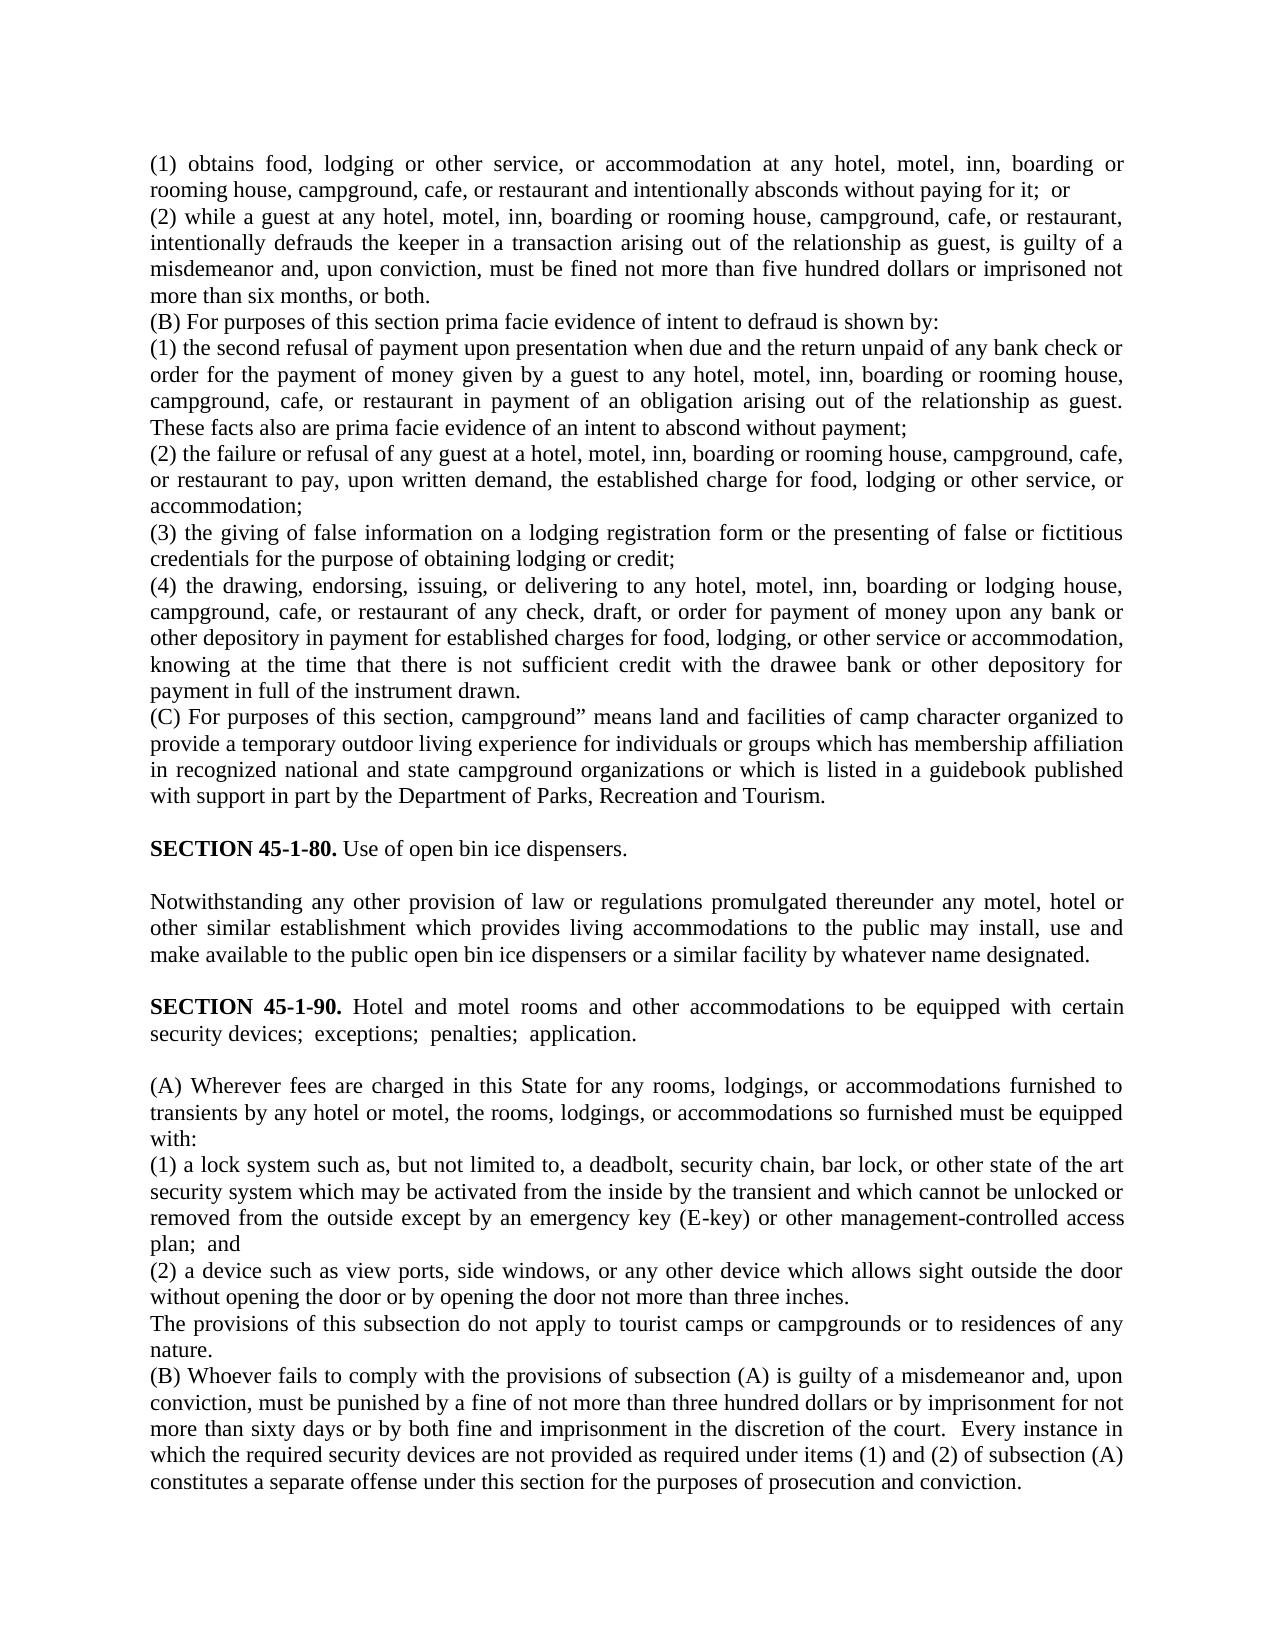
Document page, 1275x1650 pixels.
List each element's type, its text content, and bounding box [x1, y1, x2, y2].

text (2) a device such as view ports, side windows, or any other device which allows sight outside the door without opening the door or by opening the door not more than three inches. [150, 1257, 1125, 1309]
text (2) while a guest at any hotel, motel, inn, boarding or rooming house, campground, cafe, or restaurant, intentionally defrauds the keeper in a transaction arising out of the relationship as guest, is guilty of a misdemeanor and, upon conviction, must be fined not more than five hundred dollars or imprisoned not more than six months, or both. [150, 203, 1125, 308]
text (B) Whoever fails to comply with the provisions of subsection (A) is guilty of a misdemeanor and, upon conviction, must be punished by a fine of not more than three hundred dollars or by imprisonment for not more than sixty days or by both fine and imprisonment in the discretion of the court. Every instance in which the required security devices are not provided as required under items (1) and (2) of subsection (A) constitutes a separate offense under this section for the purposes of prosecution and conviction. [150, 1362, 1125, 1494]
text (C) For purposes of this section, campground” means land and facilities of camp character organized to provide a temporary outdoor living experience for individuals or groups which has membership affiliation in recognized national and state campground organizations or which is listed in a guidebook published with support in part by the Department of Parks, Recreation and Tourism. [150, 703, 1125, 809]
text SECTION 45-1-80. Use of open bin ice dispensers. [150, 835, 1125, 862]
text (4) the drawing, endorsing, issuing, or delivering to any hotel, motel, inn, boarding or lodging house, campground, cafe, or restaurant of any check, draft, or order for payment of money upon any bank or other depository in payment for established charges for food, lodging, or other service or accommodation, knowing at the time that there is not sufficient credit with the drawee bank or other depository for payment in full of the instrument drawn. [150, 572, 1125, 703]
text (1) obtains food, lodging or other service, or accommodation at any hotel, motel, inn, boarding or rooming house, campground, cafe, or restaurant and intentionally absconds without paying for it; or [150, 150, 1125, 203]
text (B) For purposes of this section prima facie evidence of intent to defraud is shown by: [150, 308, 1125, 334]
text (1) the second refusal of payment upon presentation when due and the return unpaid of any bank check or order for the payment of money given by a guest to any hotel, motel, inn, boarding or rooming house, campground, cafe, or restaurant in payment of an obligation arising out of the relationship as guest. These facts also are prima facie evidence of an intent to abscond without payment; [150, 334, 1125, 440]
text The provisions of this subsection do not apply to tourist camps or campgrounds or to residences of any nature. [150, 1309, 1125, 1362]
text (3) the giving of false information on a lodging registration form or the presenting of false or fictitious credentials for the purpose of obtaining lodging or credit; [150, 519, 1125, 572]
text SECTION 45-1-90. Hotel and motel rooms and other accommodations to be equipped with certain security devices; exceptions; penalties; application. [150, 993, 1125, 1046]
text Notwithstanding any other provision of law or regulations promulgated thereunder any motel, hotel or other similar establishment which provides living accommodations to the public may install, use and make available to the public open bin ice dispensers or a similar facility by whatever name designated. [150, 888, 1125, 967]
text (1) a lock system such as, but not limited to, a deadbolt, security chain, bar lock, or other state of the art security system which may be activated from the inside by the transient and which cannot be unlocked or removed from the outside except by an emergency key (E-key) or other management-controlled access plan; and [150, 1151, 1125, 1257]
text (A) Wherever fees are charged in this State for any rooms, lodgings, or accommodations furnished to transients by any hotel or motel, the rooms, lodgings, or accommodations so furnished must be equipped with: [150, 1072, 1125, 1151]
text (2) the failure or refusal of any guest at a hotel, motel, inn, boarding or rooming house, campground, cafe, or restaurant to pay, upon written demand, the established charge for food, lodging or other service, or accommodation; [150, 440, 1125, 519]
